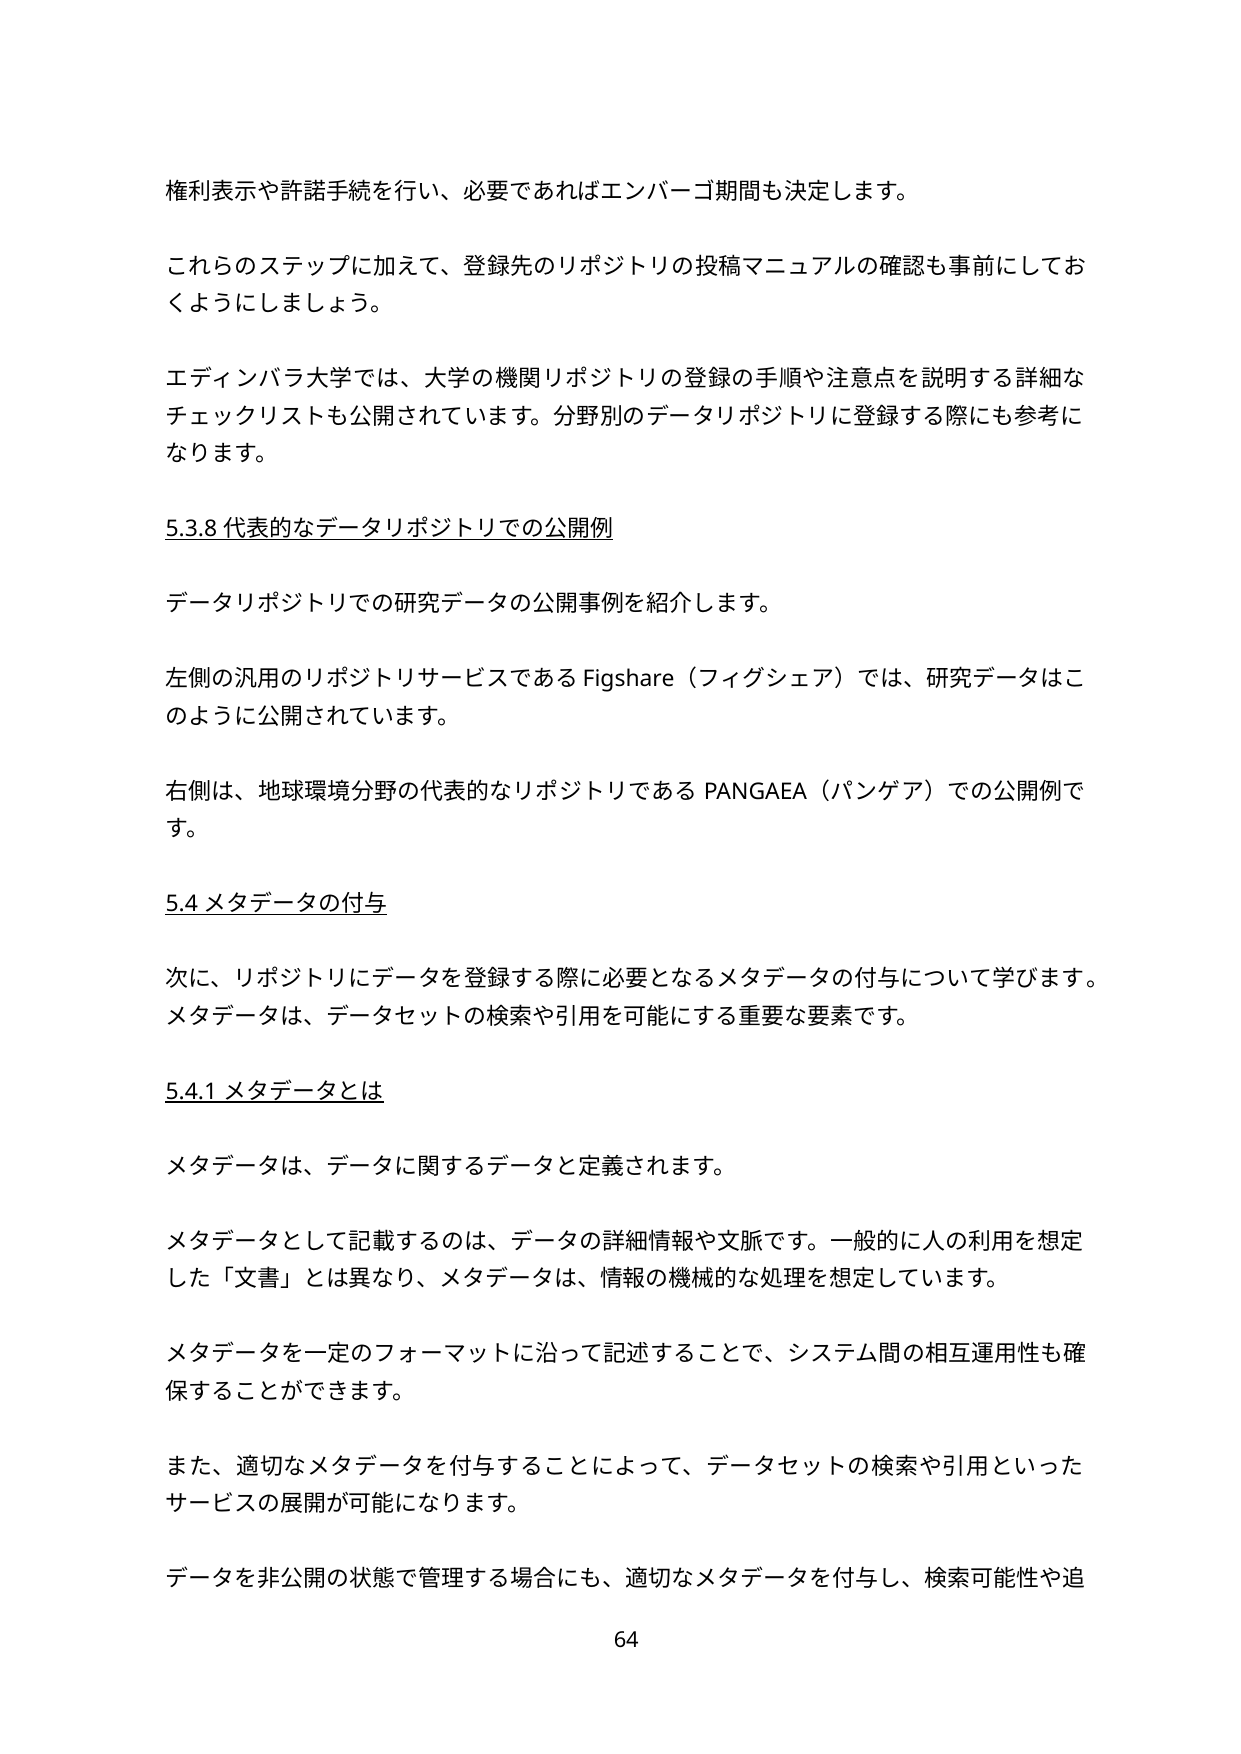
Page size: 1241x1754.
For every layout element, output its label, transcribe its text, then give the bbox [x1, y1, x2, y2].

text また、適切なメタデータを付与することによって、データセットの検索や引用といったサービスの展開が可能になります。 [165, 1445, 1087, 1520]
text メタデータを一定のフォーマットに沿って記述することで、システム間の相互運用性も確保することができます。 [165, 1333, 1087, 1408]
text 5.3.8 代表的なデータリポジトリでの公開例 [165, 508, 1087, 545]
text データリポジトリでの研究データの公開事例を紹介します。 [165, 583, 1087, 620]
text 次に、リポジトリにデータを登録する際に必要となるメタデータの付与について学びます。メタデータは、データセットの検索や引用を可能にする重要な要素です。 [165, 958, 1087, 1033]
text エディンバラ大学では、大学の機関リポジトリの登録の手順や注意点を説明する詳細なチェックリストも公開されています。分野別のデータリポジトリに登録する際にも参考になります。 [165, 358, 1087, 470]
text 左側の汎用のリポジトリサービスであるFigshare（フィグシェア）では、研究データはこのように公開されています。 [165, 658, 1087, 733]
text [165, 1558, 1087, 1595]
text これらのステップに加えて、登録先のリポジトリの投稿マニュアルの確認も事前にしておくようにしましょう。 [165, 245, 1087, 320]
text メタデータは、データに関するデータと定義されます。 [165, 1145, 1087, 1183]
text 5.4.1 メタデータとは [165, 1070, 1087, 1108]
text 右側は、地球環境分野の代表的なリポジトリであるPANGAEA（パンゲア）での公開例です。 [165, 770, 1087, 845]
text 5.4 メタデータの付与 [165, 883, 1087, 920]
text 権利表示や許諾手続を行い、必要であればエンバーゴ期間も決定します。 [165, 170, 1087, 208]
text メタデータとして記載するのは、データの詳細情報や文脈です。一般的に人の利用を想定した「文書」とは異なり、メタデータは、情報の機械的な処理を想定しています。 [165, 1220, 1087, 1295]
